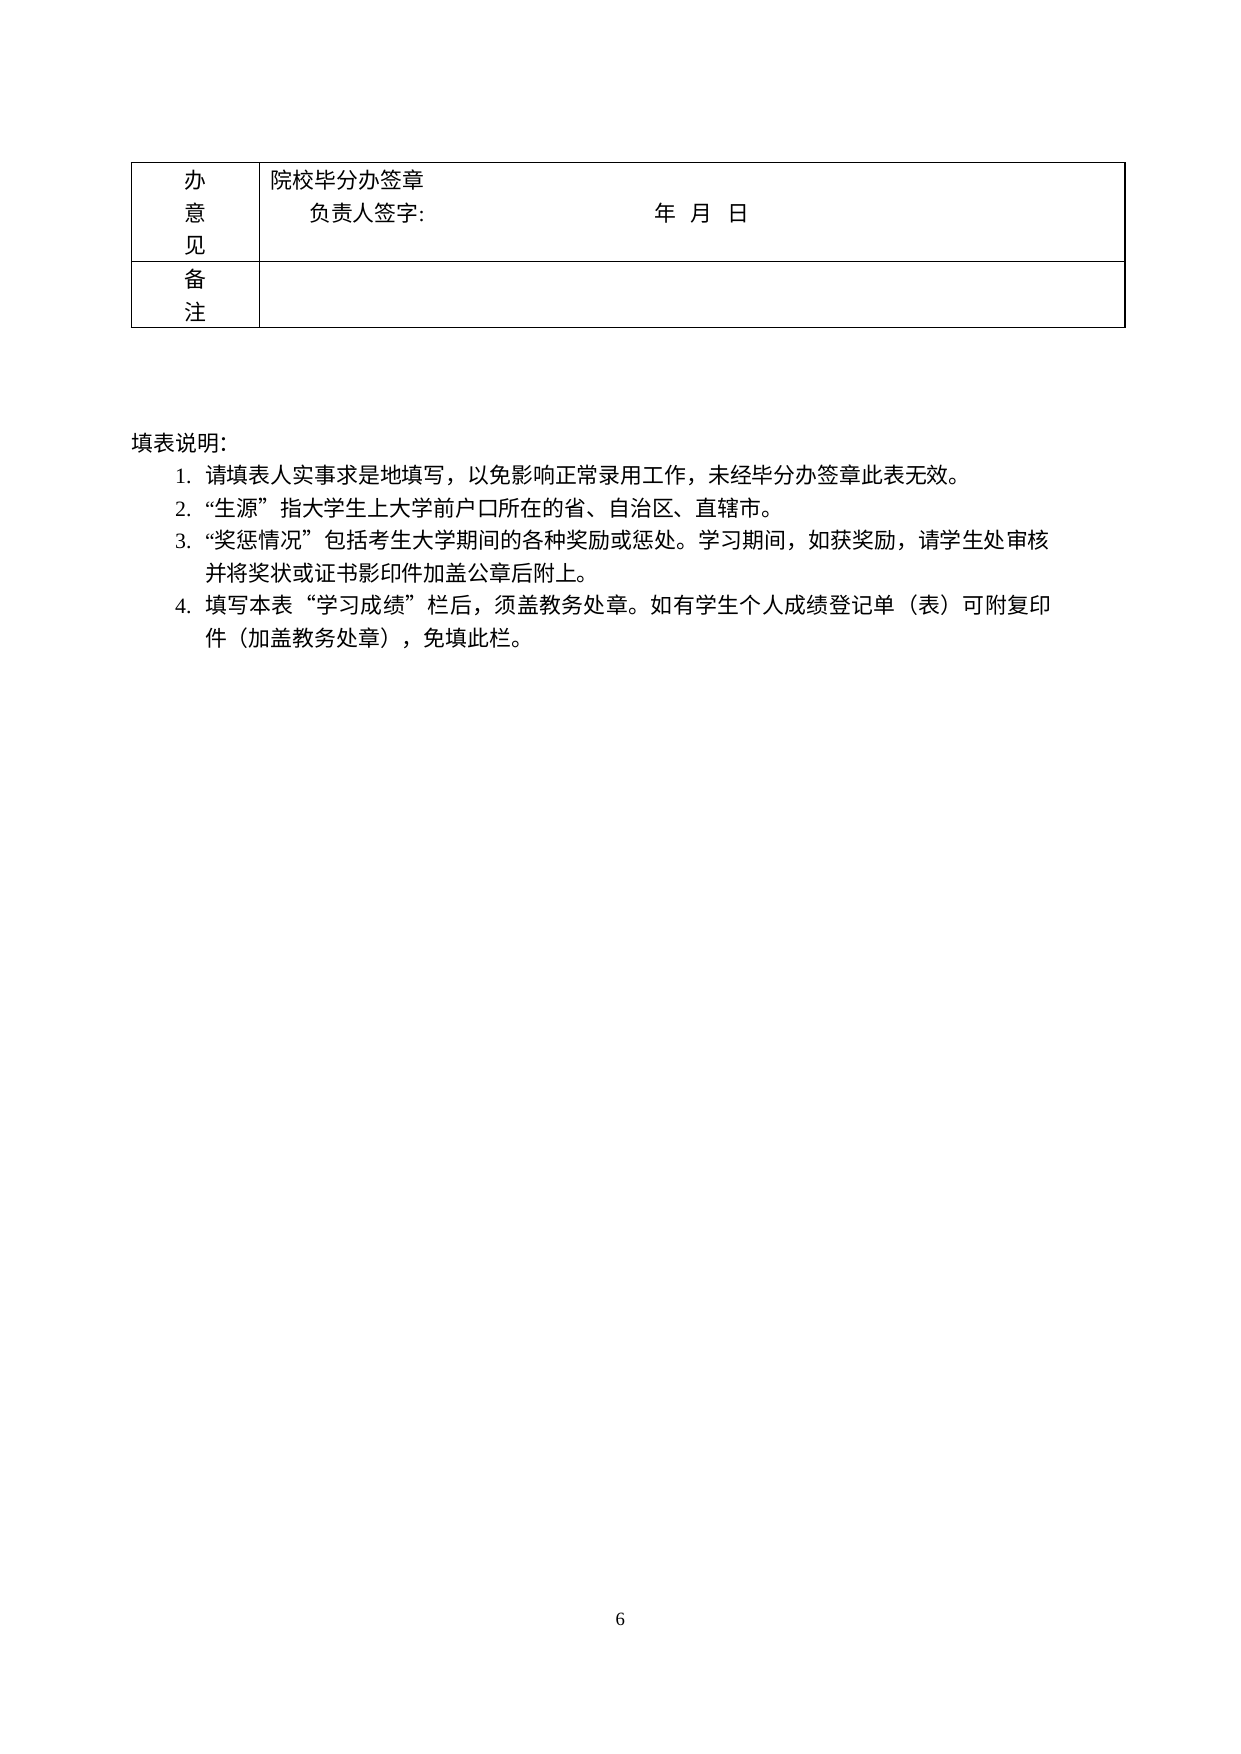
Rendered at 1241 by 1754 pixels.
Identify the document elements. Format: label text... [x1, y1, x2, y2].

text 填表说明： [131, 425, 1053, 458]
table_cell 院 校 毕 分 办 意 见 [132, 163, 259, 261]
list “生源”指大学生上大学前户口所在的省、自治区、直辖市。 [175, 490, 1053, 523]
table_cell [260, 262, 1124, 327]
list “奖惩情况”包括考生大学期间的各种奖励或惩处。学习期间，如获奖励，请学生处审核并将奖状或证书影印件加盖公章后附上。 [175, 523, 1053, 588]
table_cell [260, 163, 1124, 261]
list 填写本表“学习成绩”栏后，须盖教务处章。如有学生个人成绩登记单（表）可附复印件（加盖教务处章），免填此栏。 [175, 588, 1053, 653]
table_cell 备 注 [132, 262, 259, 327]
list 请填表人实事求是地填写，以免影响正常录用工作，未经毕分办签章此表无效。 [175, 458, 1053, 490]
